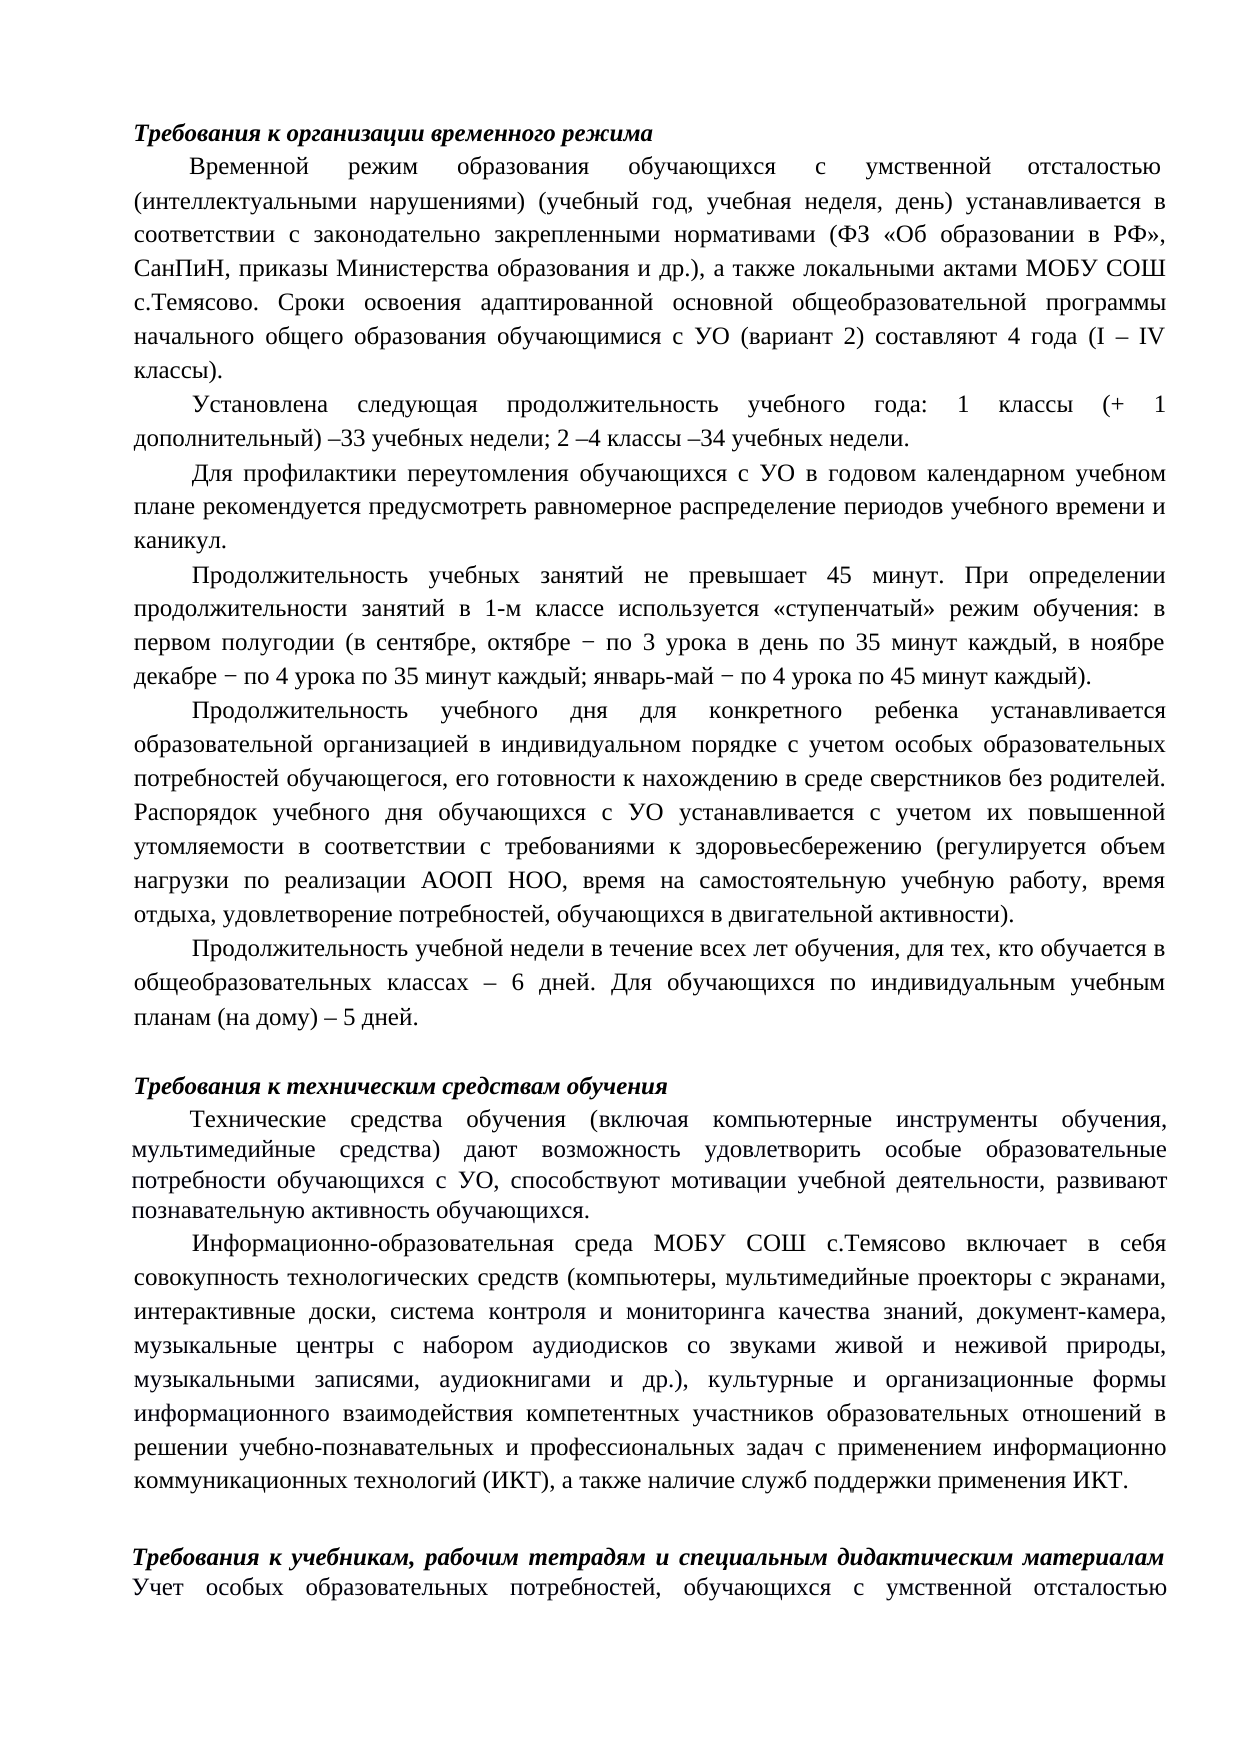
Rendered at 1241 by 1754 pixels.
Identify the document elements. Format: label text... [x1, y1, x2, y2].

text Для профилактики переутомления обучающихся с УО в годовом календарном учебном плане рекомендуется предусмотреть равномерное распределение периодов учебного времени и каникул. [134, 458, 1167, 554]
text Технические средства обучения (включая компьютерные инструменты обучения, мультимедийные средства) дают возможность удовлетворить особые образовательные потребности обучающихся с УО, способствуют мотивации учебной деятельности, развивают познавательную активность обучающихся. [131, 1104, 1168, 1224]
text Продолжительность учебного дня для конкретного ребенка устанавливается образовательной организацией в индивидуальном порядке с учетом особых образовательных потребностей обучающегося, его готовности к нахождению в среде сверстников без родителей. Распорядок учебного дня обучающихся с УО устанавливается с учетом их повышенной утомляемости в соответствии с требованиями к здоровьесбережению (регулируется объем нагрузки по реализации АООП НОО, время на самостоятельную учебную работу, время отдыха, удовлетворение потребностей, обучающихся в двигательной активности). [134, 696, 1167, 927]
text Временной режим образования обучающихся с умственной отсталостью [133, 151, 1167, 180]
text Продолжительность учебных занятий не превышает 45 минут. При определении продолжительности занятий в 1-м классе используется «ступенчатый» режим обучения: в первом полугодии (в сентябре, октябре − по 3 урока в день по 35 минут каждый, в ноябре декабре − по 4 урока по 35 минут каждый; январь-май − по 4 урока по 45 минут каждый). [134, 560, 1167, 690]
text Информационно-образовательная среда МОБУ СОШ с.Темясово включает в себя совокупность технологических средств (компьютеры, мультимедийные проекторы с экранами, интерактивные доски, система контроля и мониторинга качества знаний, документ-камера, музыкальные центры с набором аудиодисков со звуками живой и неживой природы, музыкальными записями, аудиокнигами и др.), культурные и организационные формы информационного взаимодействия компетентных участников образовательных отношений в решении учебно-познавательных и профессиональных задач с применением информационно коммуникационных технологий (ИКТ), а также наличие служб поддержки применения ИКТ. [134, 1228, 1167, 1494]
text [131, 1542, 1168, 1601]
text Установлена следующая продолжительность учебного года: 1 классы (+ 1 дополнительный) –33 учебных недели; 2 –4 классы –34 учебных недели. [134, 389, 1167, 452]
text Требования к техническим средствам обучения [133, 1071, 1030, 1100]
text Продолжительность учебной недели в течение всех лет обучения, для тех, кто обучается в общеобразовательных классах – 6 дней. Для обучающихся по индивидуальным учебным планам (на дому) – 5 дней. [134, 933, 1166, 1032]
text Требования к организации временного режима [133, 118, 1030, 147]
text (интеллектуальными нарушениями) (учебный год, учебная неделя, день) устанавливается в соответствии с законодательно закрепленными нормативами (ФЗ «Об образовании в РФ», СанПиН, приказы Министерства образования и др.), а также локальными актами МОБУ СОШ с.Темясово. Сроки освоения адаптированной основной общеобразовательной программы начального общего образования обучающимися с УО (вариант 2) составляют 4 года (I – IV классы). [134, 186, 1167, 384]
